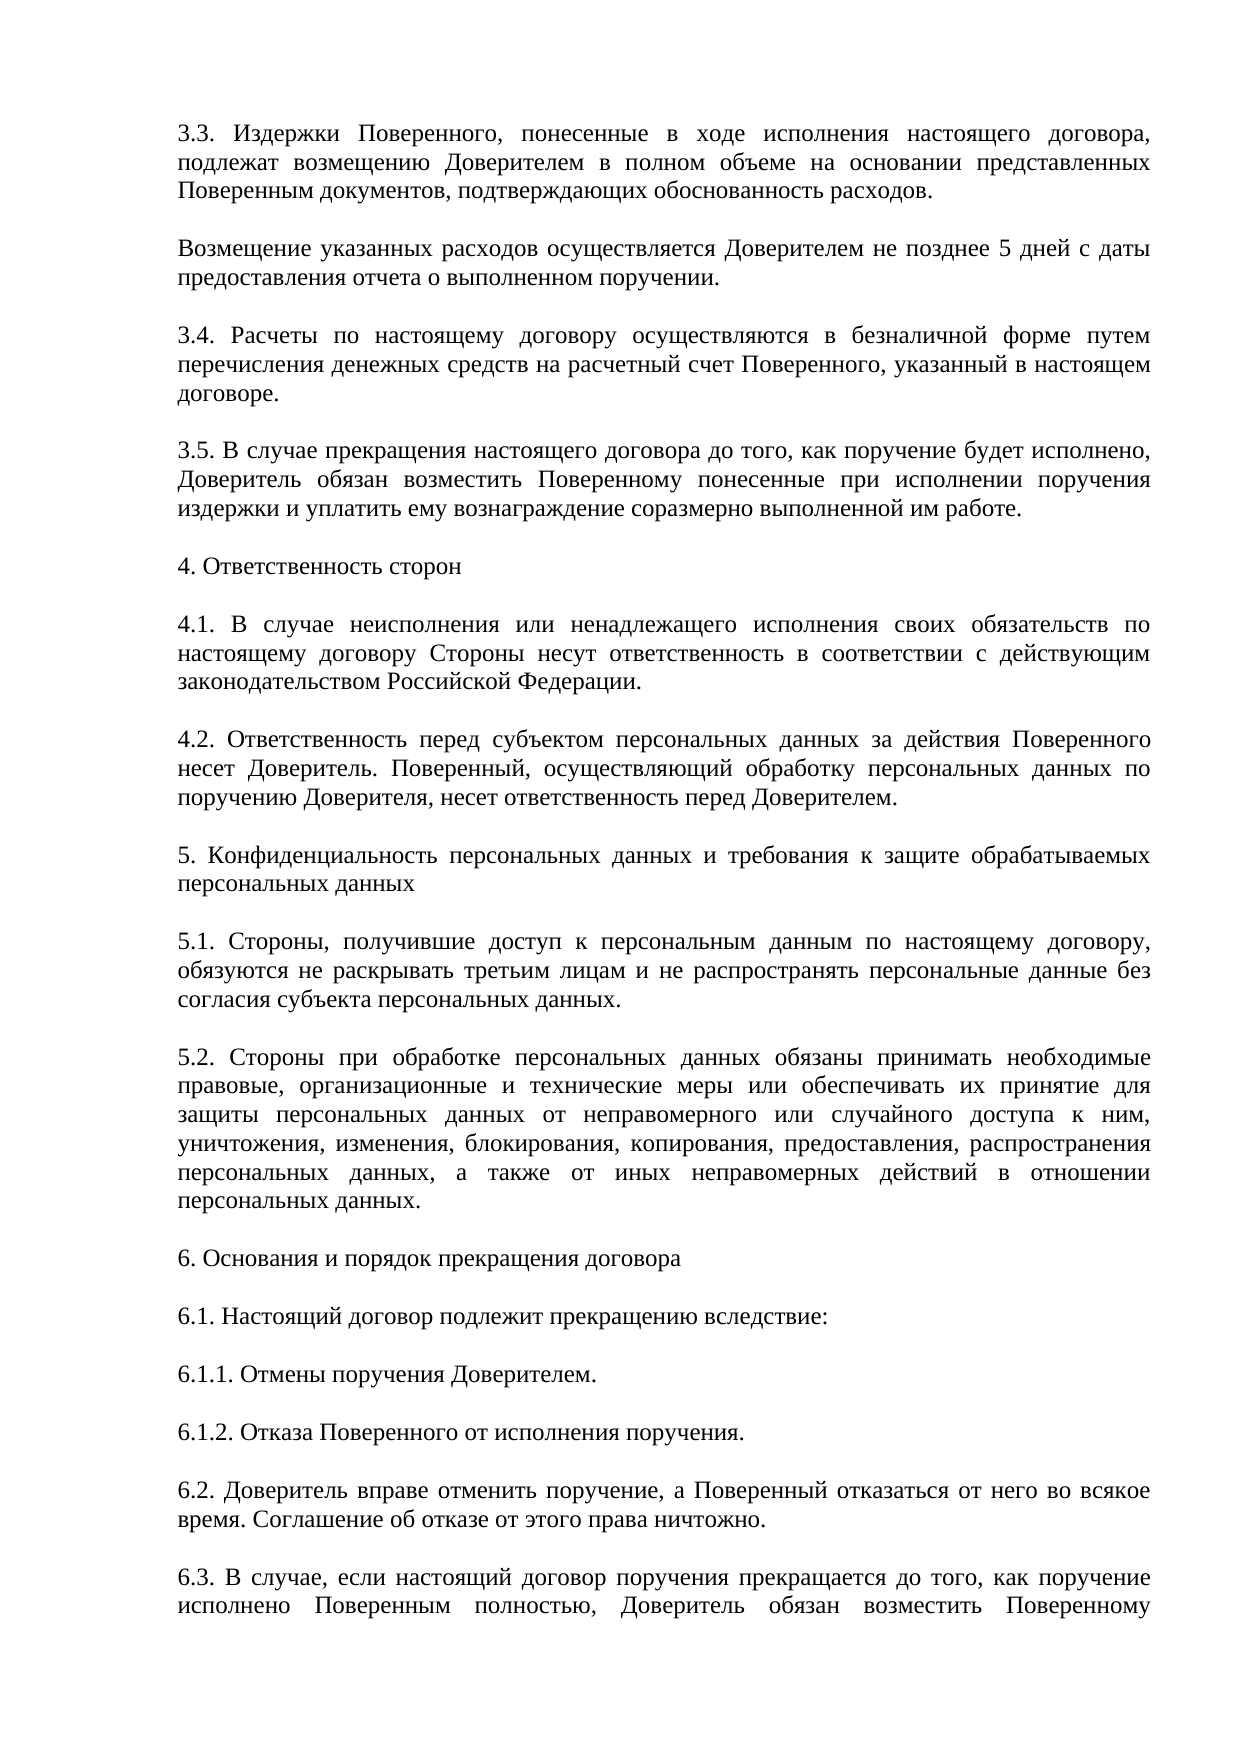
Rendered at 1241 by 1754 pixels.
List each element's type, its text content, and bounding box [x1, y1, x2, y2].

text 4.1. В случае неисполнения или ненадлежащего исполнения своих обязательств по настоящему договору Стороны несут ответственность в соответствии с действующим законодательством Российской Федерации. [177, 609, 1152, 695]
text 6.1.2. Отказа Поверенного от исполнения поручения. [177, 1417, 1152, 1446]
text Возмещение указанных расходов осуществляется Доверителем не позднее 5 дней с даты предоставления отчета о выполненном поручении. [177, 233, 1152, 291]
text 4.2. Ответственность перед субъектом персональных данных за действия Поверенного несет Доверитель. Поверенный, осуществляющий обработку персональных данных по поручению Доверителя, несет ответственность перед Доверителем. [177, 724, 1152, 811]
text 5.2. Стороны при обработке персональных данных обязаны принимать необходимые правовые, организационные и технические меры или обеспечивать их принятие для защиты персональных данных от неправомерного или случайного доступа к ним, уничтожения, изменения, блокирования, копирования, предоставления, распространения персональных данных, а также от иных неправомерных действий в отношении персональных данных. [177, 1042, 1152, 1214]
text 4. Ответственность сторон [177, 551, 1152, 580]
text 5. Конфиденциальность персональных данных и требования к защите обрабатываемых персональных данных [177, 840, 1152, 897]
text 3.3. Издержки Поверенного, понесенные в ходе исполнения настоящего договора, подлежат возмещению Доверителем в полном объеме на основании представленных Поверенным документов, подтверждающих обоснованность расходов. [177, 118, 1152, 204]
text 3.4. Расчеты по настоящему договору осуществляются в безналичной форме путем перечисления денежных средств на расчетный счет Поверенного, указанный в настоящем договоре. [177, 320, 1152, 406]
text 6.2. Доверитель вправе отменить поручение, а Поверенный отказаться от него во всякое время. Соглашение об отказе от этого права ничтожно. [177, 1475, 1152, 1533]
text 6. Основания и порядок прекращения договора [177, 1243, 1152, 1272]
text 3.5. В случае прекращения настоящего договора до того, как поручение будет исполнено, Доверитель обязан возместить Поверенному понесенные при исполнении поручения издержки и уплатить ему вознаграждение соразмерно выполненной им работе. [177, 436, 1152, 522]
text 6.1.1. Отмены поручения Доверителем. [177, 1359, 1152, 1388]
text 6.1. Настоящий договор подлежит прекращению вследствие: [177, 1301, 1152, 1330]
text 5.1. Стороны, получившие доступ к персональным данным по настоящему договору, обязуются не раскрывать третьим лицам и не распространять персональные данные без согласия субъекта персональных данных. [177, 926, 1152, 1013]
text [177, 1562, 1152, 1619]
